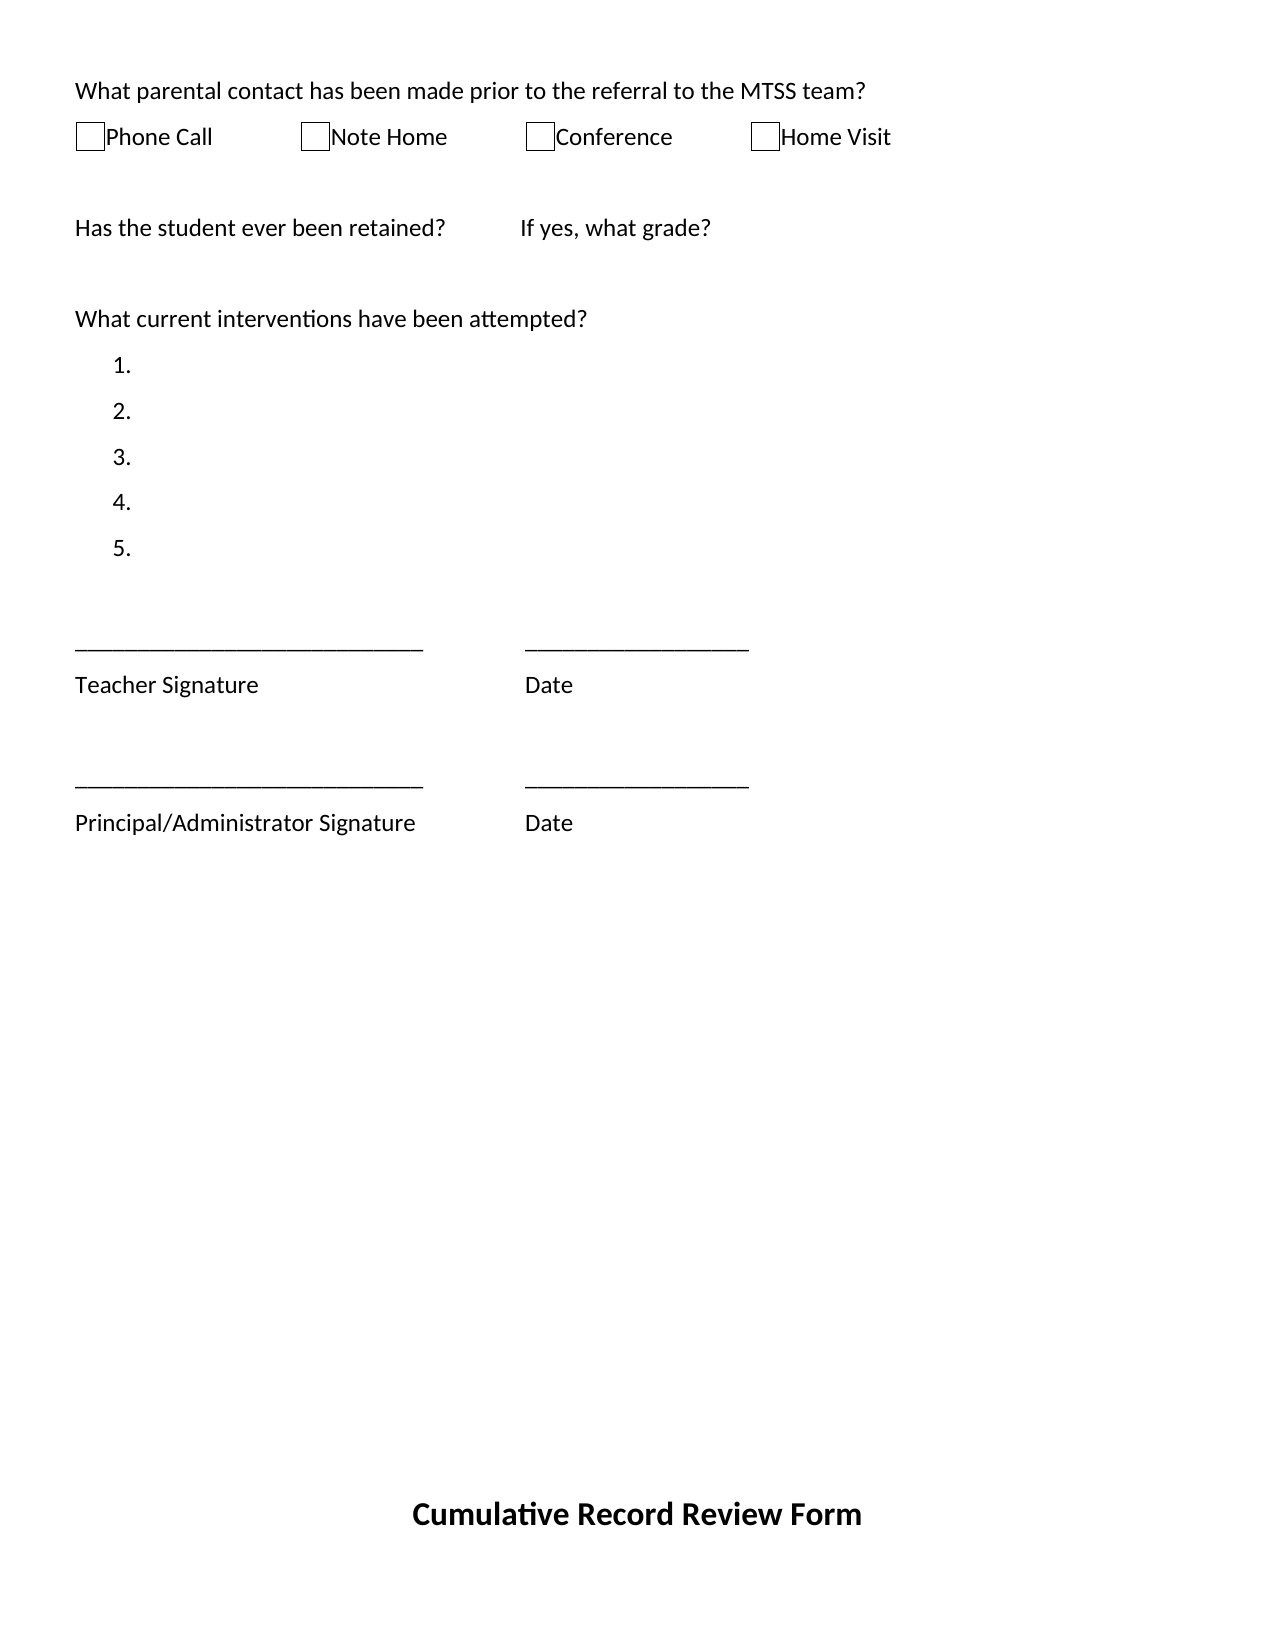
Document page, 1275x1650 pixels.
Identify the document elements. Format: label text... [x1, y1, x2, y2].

text Phone Call Note Home Conference Home Visit [75, 121, 1200, 151]
text Cumulative Record Review Form [75, 1493, 1200, 1533]
text What current interventions have been attempted? [75, 304, 1200, 334]
text ____________________________ __________________ [75, 624, 1200, 654]
text What parental contact has been made prior to the referral to the MTSS team? [75, 75, 1200, 106]
text Principal/Administrator Signature Date [75, 807, 1200, 837]
text Teacher Signature Date [75, 669, 1200, 700]
text ____________________________ __________________ [75, 761, 1200, 791]
text Has the student ever been retained? If yes, what grade? [75, 212, 1200, 243]
